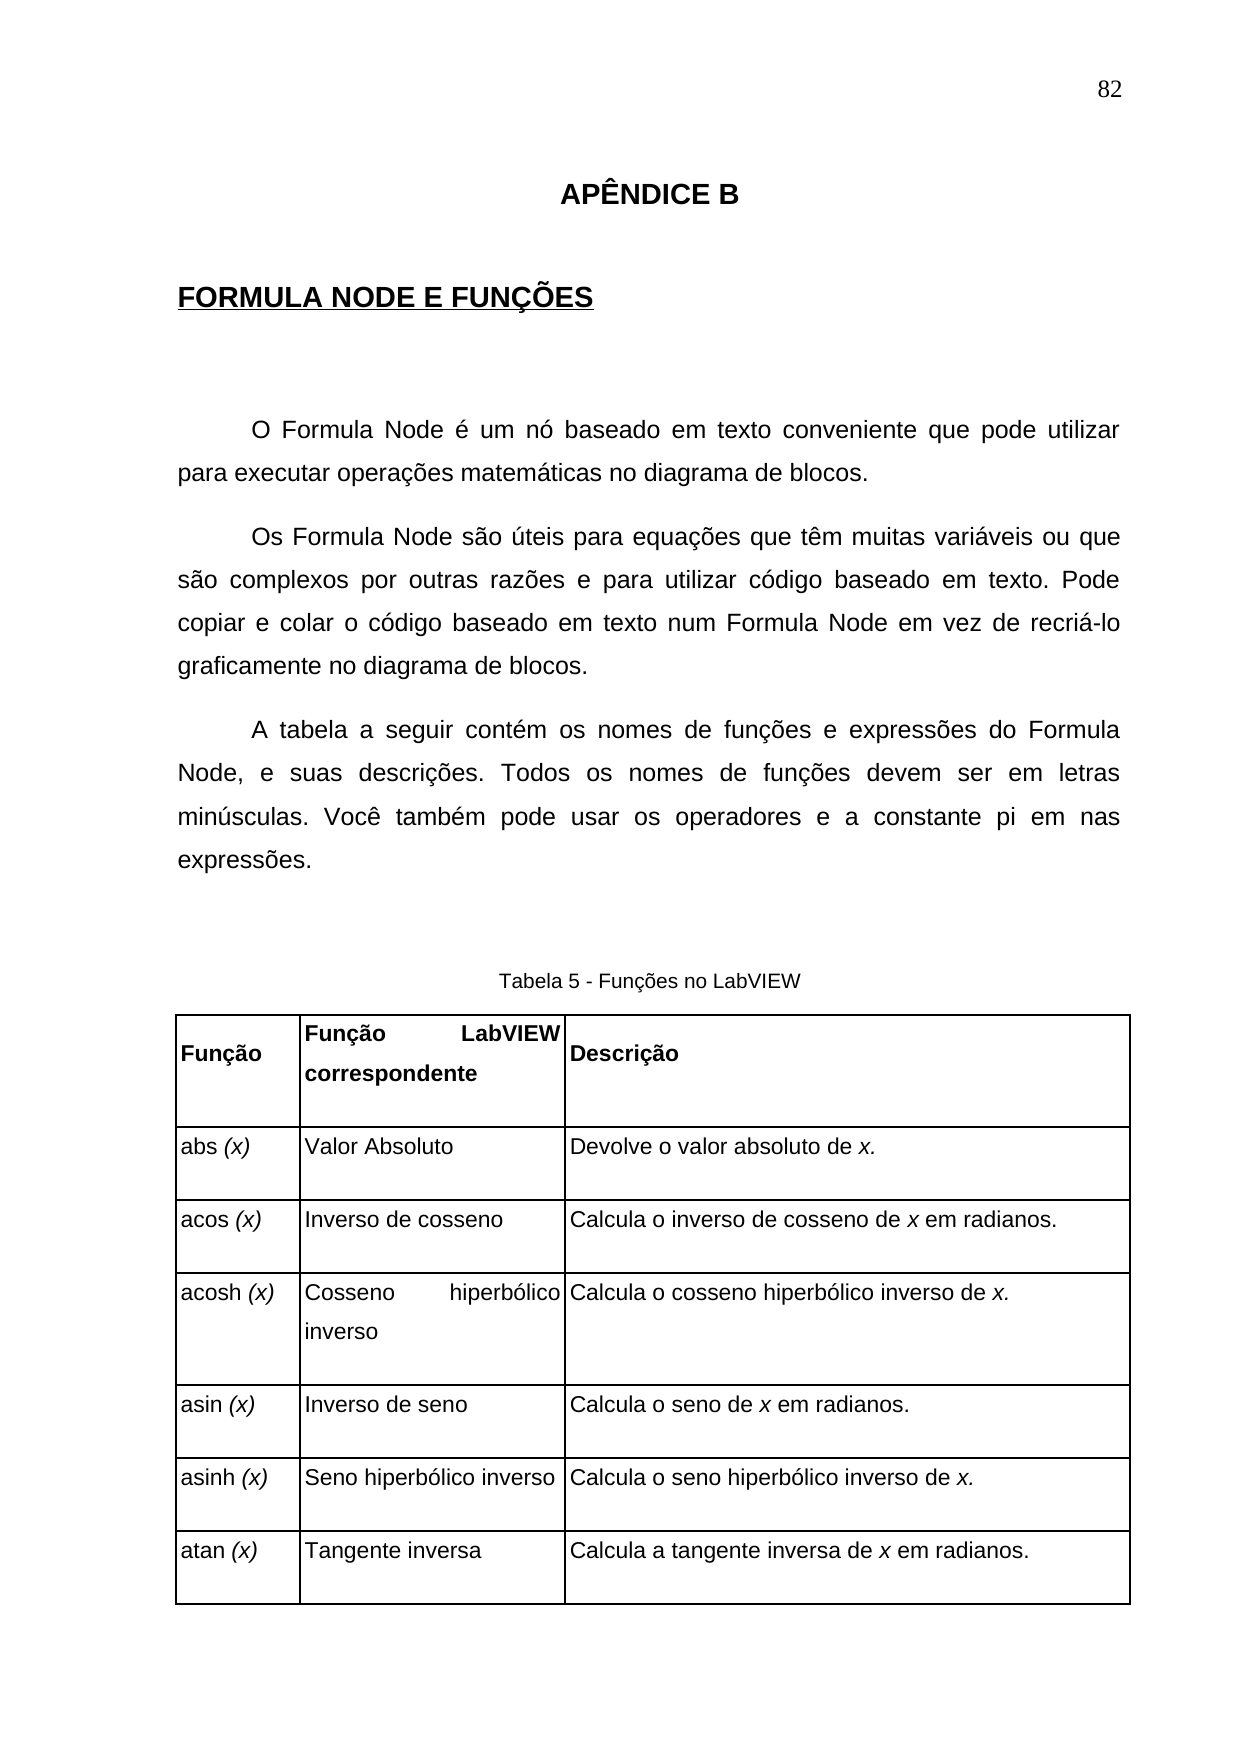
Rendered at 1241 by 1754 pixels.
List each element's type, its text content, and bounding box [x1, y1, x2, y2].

table_header Função LabVIEW correspondente [301, 1016, 564, 1126]
table_cell asin (x) [177, 1386, 299, 1457]
table_header Função [177, 1016, 299, 1126]
table_header Descrição [566, 1016, 1129, 1126]
table_cell Inverso de cosseno [301, 1201, 564, 1272]
table_cell abs (x) [177, 1128, 299, 1199]
table_cell Cosseno hiperbólico inverso [301, 1274, 564, 1384]
text O Formula Node é um nó baseado em texto conveniente que pode utilizar para executar operações matemáticas no diagrama de blocos. [177, 415, 1122, 487]
table_cell acosh (x) [177, 1274, 299, 1384]
table_cell Inverso de seno [301, 1386, 564, 1457]
table_cell Devolve o valor absoluto de x. [566, 1128, 1129, 1199]
text Tabela 5 - Funções no LabVIEW [177, 969, 1122, 993]
text Os Formula Node são úteis para equações que têm muitas variáveis ou que são complexos por outras razões e para utilizar código baseado em texto. Pode copiar e colar o código baseado em texto num Formula Node em vez de recriá-lo graficamente no diagrama de blocos. [177, 522, 1122, 680]
table_cell atan (x) [177, 1532, 299, 1603]
table_cell Tangente inversa [301, 1532, 564, 1603]
subtitle APÊNDICE B [177, 177, 1122, 211]
table_cell Calcula o seno hiperbólico inverso de x. [566, 1459, 1129, 1530]
text A tabela a seguir contém os nomes de funções e expressões do Formula Node, e suas descrições. Todos os nomes de funções devem ser em letras minúsculas. Você também pode usar os operadores e a constante pi em nas expressões. [177, 715, 1122, 873]
table_cell Valor Absoluto [301, 1128, 564, 1199]
table_cell Calcula o seno de x em radianos. [566, 1386, 1129, 1457]
table_cell Calcula a tangente inversa de x em radianos. [566, 1532, 1129, 1603]
table_cell Seno hiperbólico inverso [301, 1459, 564, 1530]
table_cell asinh (x) [177, 1459, 299, 1530]
table_cell Calcula o cosseno hiperbólico inverso de x. [566, 1274, 1129, 1384]
table_cell Calcula o inverso de cosseno de x em radianos. [566, 1201, 1129, 1272]
text FORMULA NODE E FUNÇÕES [177, 280, 1122, 313]
table_cell acos (x) [177, 1201, 299, 1272]
